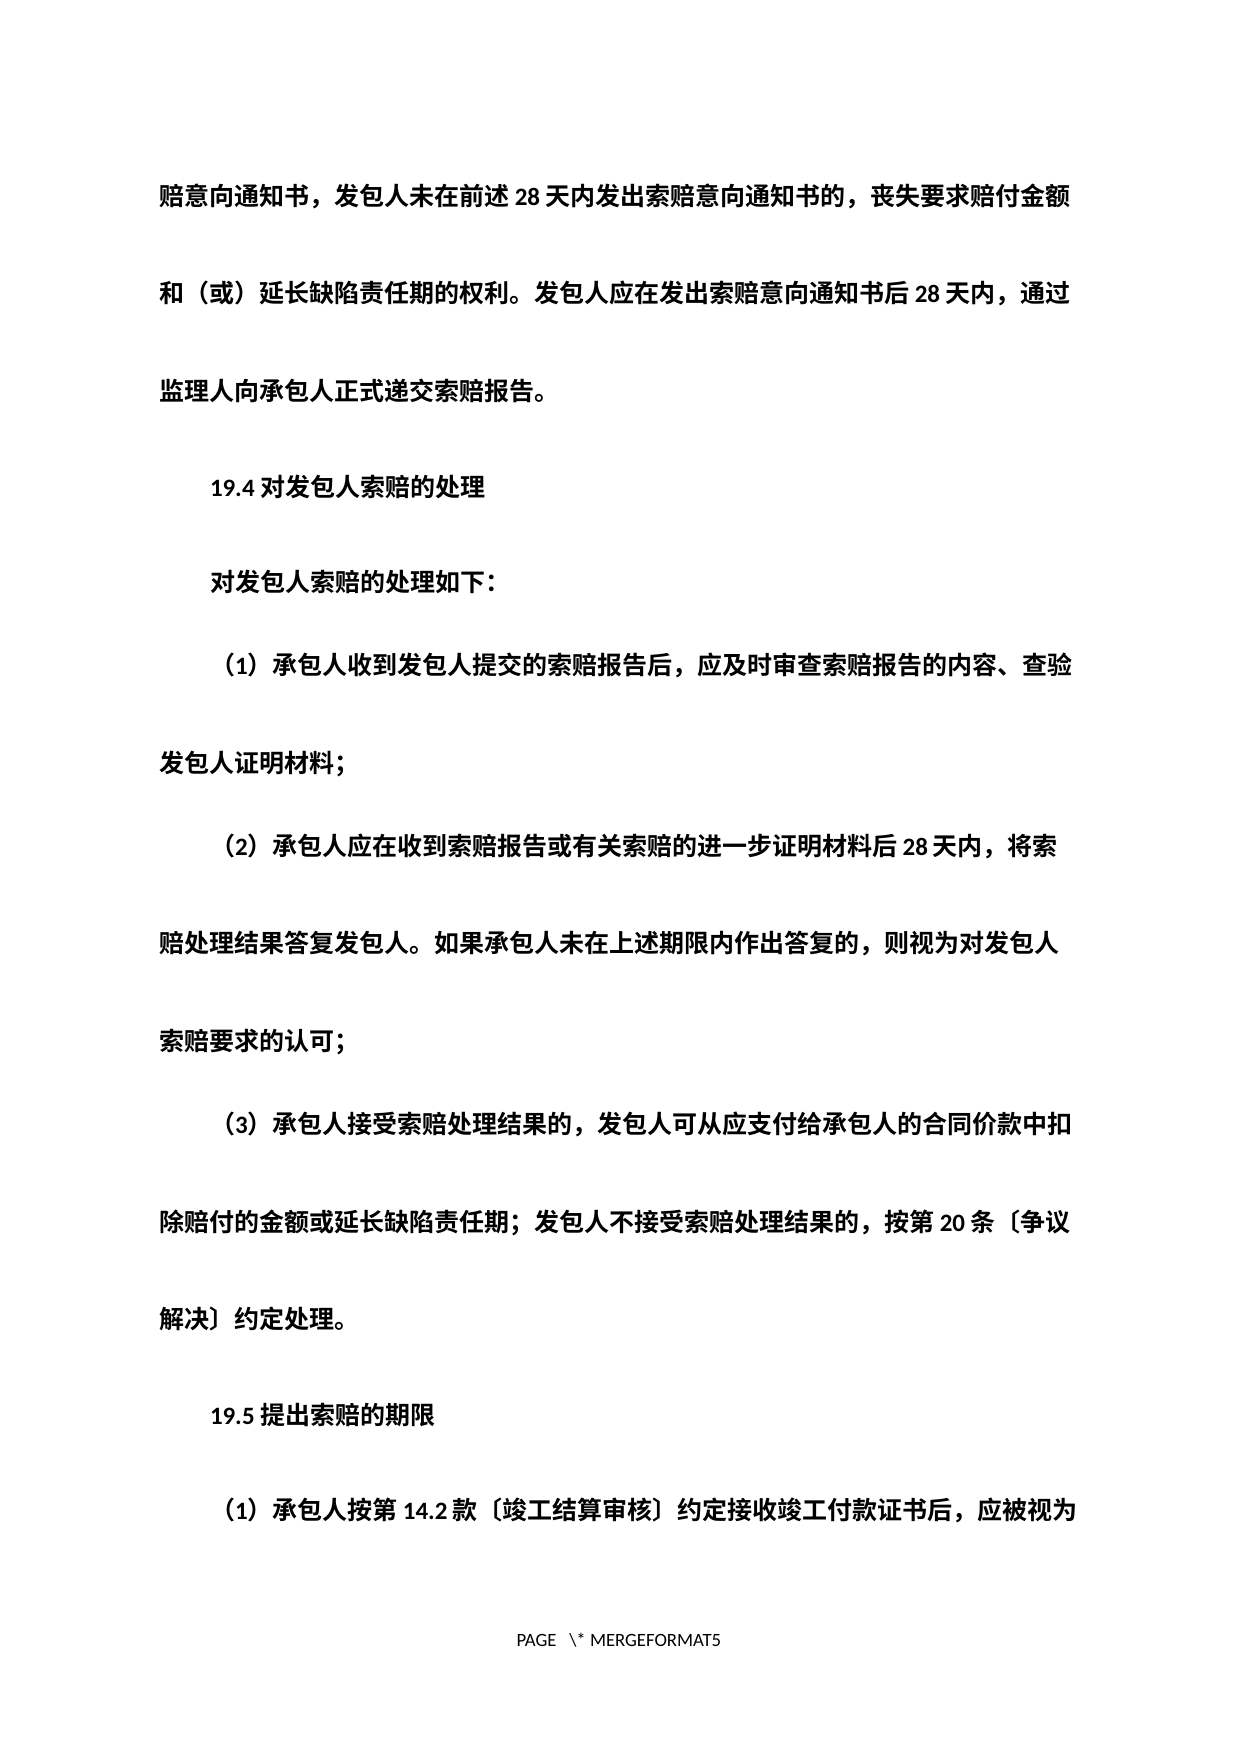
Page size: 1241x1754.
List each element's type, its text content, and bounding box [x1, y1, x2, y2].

text （3）承包人接受索赔处理结果的，发包人可从应支付给承包人的合同价款中扣除赔付的金额或延长缺陷责任期；发包人不接受索赔处理结果的，按第20条〔争议解决〕约定处理。 [159, 1090, 1078, 1350]
text （1）承包人收到发包人提交的索赔报告后，应及时审查索赔报告的内容、查验发包人证明材料； [159, 631, 1078, 794]
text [159, 1476, 1078, 1541]
text 对发包人索赔的处理如下： [159, 548, 1078, 613]
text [159, 162, 1078, 422]
subtitle 19.4 对发包人索赔的处理 [159, 453, 1078, 518]
subtitle 19.5 提出索赔的期限 [159, 1381, 1078, 1446]
text （2）承包人应在收到索赔报告或有关索赔的进一步证明材料后28天内，将索赔处理结果答复发包人。如果承包人未在上述期限内作出答复的，则视为对发包人索赔要求的认可； [159, 812, 1078, 1072]
